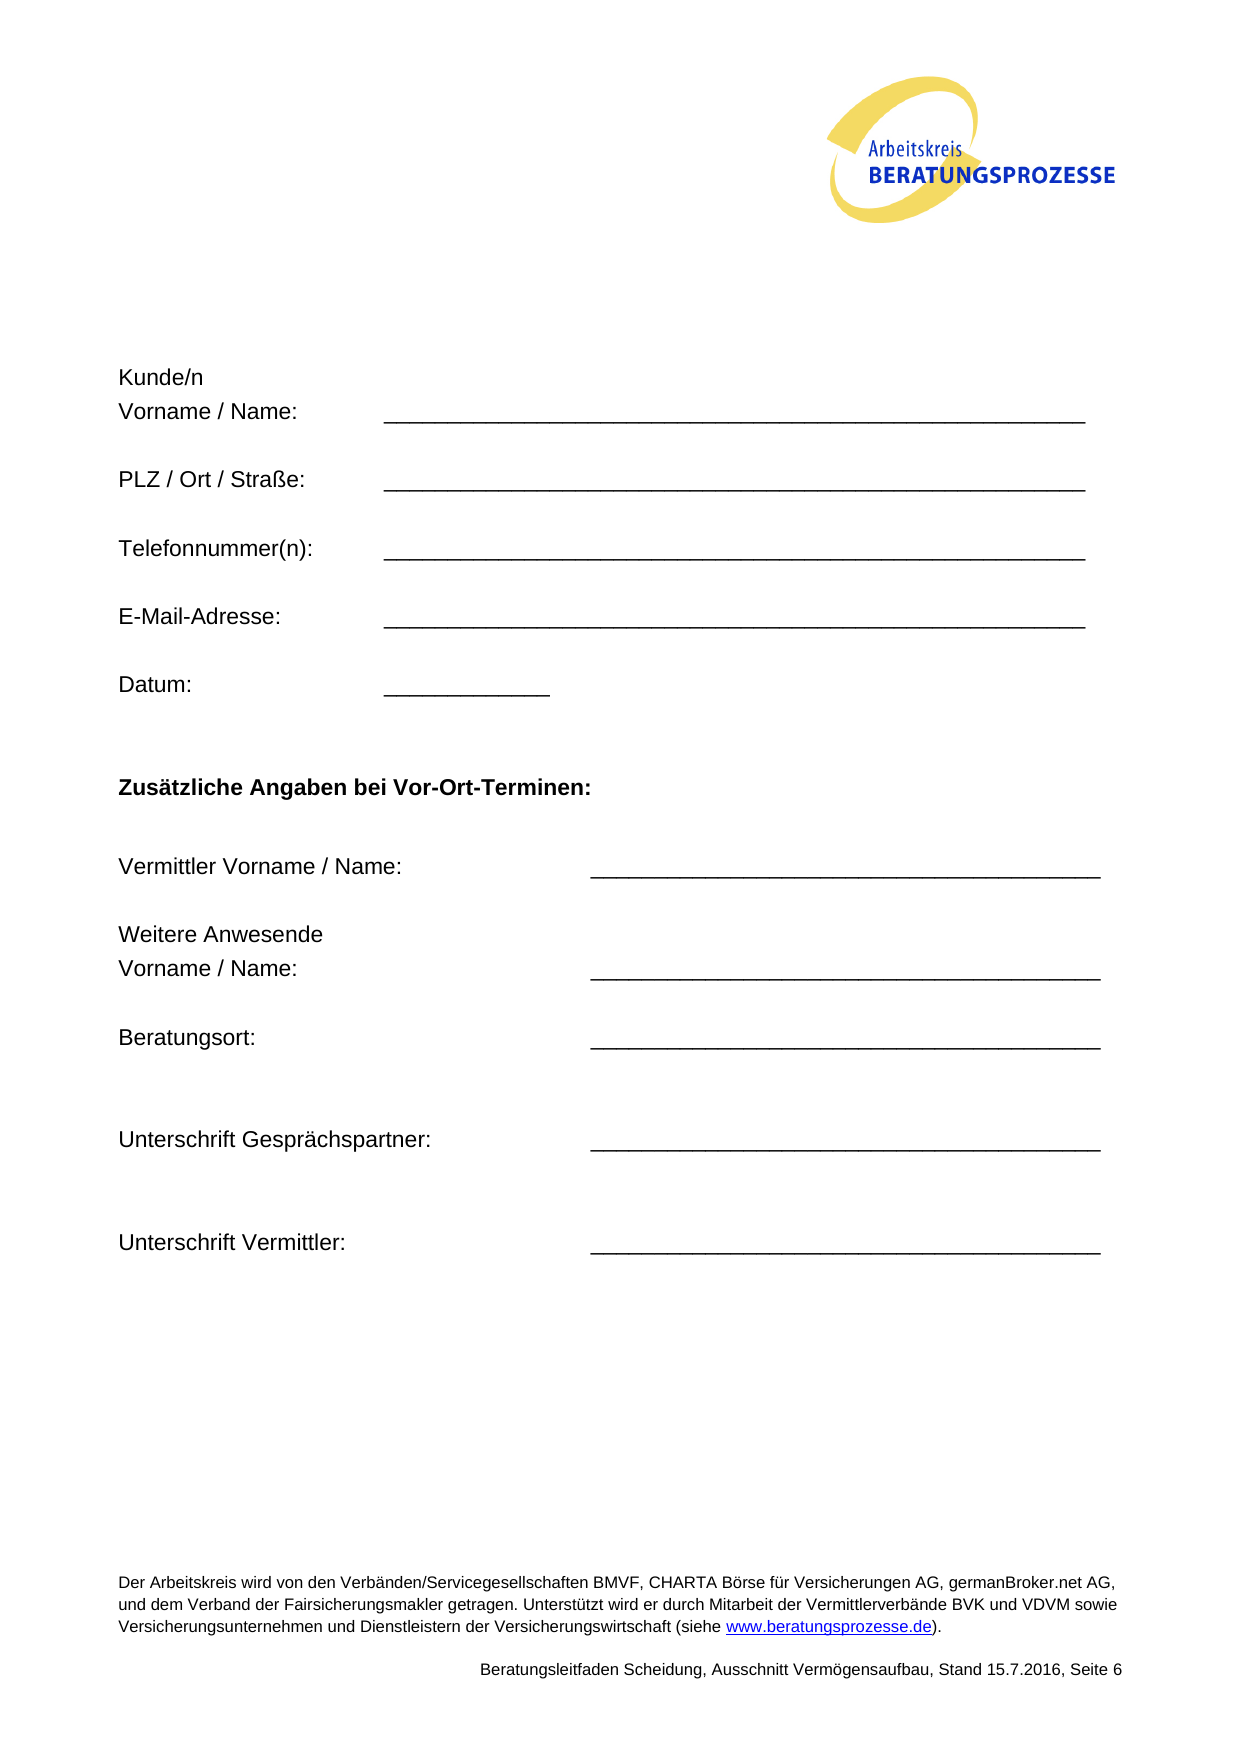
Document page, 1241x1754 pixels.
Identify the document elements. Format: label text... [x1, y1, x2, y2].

text Vermittler Vorname / Name: ________________________________________ [118, 853, 1122, 879]
text Kunde/n Vorname / Name: _______________________________________________________ [118, 364, 1122, 424]
text Datum: _____________ [118, 671, 1122, 697]
picture [826, 75, 1123, 225]
text Weitere Anwesende Vorname / Name: ________________________________________ [118, 921, 1122, 981]
text Unterschrift Gesprächspartner: ________________________________________ [118, 1126, 1122, 1152]
text PLZ / Ort / Straße: _______________________________________________________ [118, 466, 1122, 492]
text Telefonnummer(n): _______________________________________________________ [118, 534, 1122, 561]
text Zusätzliche Angaben bei Vor-Ort-Terminen: [118, 774, 1122, 800]
text Unterschrift Vermittler: ________________________________________ [118, 1228, 1122, 1255]
text Beratungsort: ________________________________________ [118, 1023, 1122, 1050]
text E-Mail-Adresse: _______________________________________________________ [118, 603, 1122, 629]
